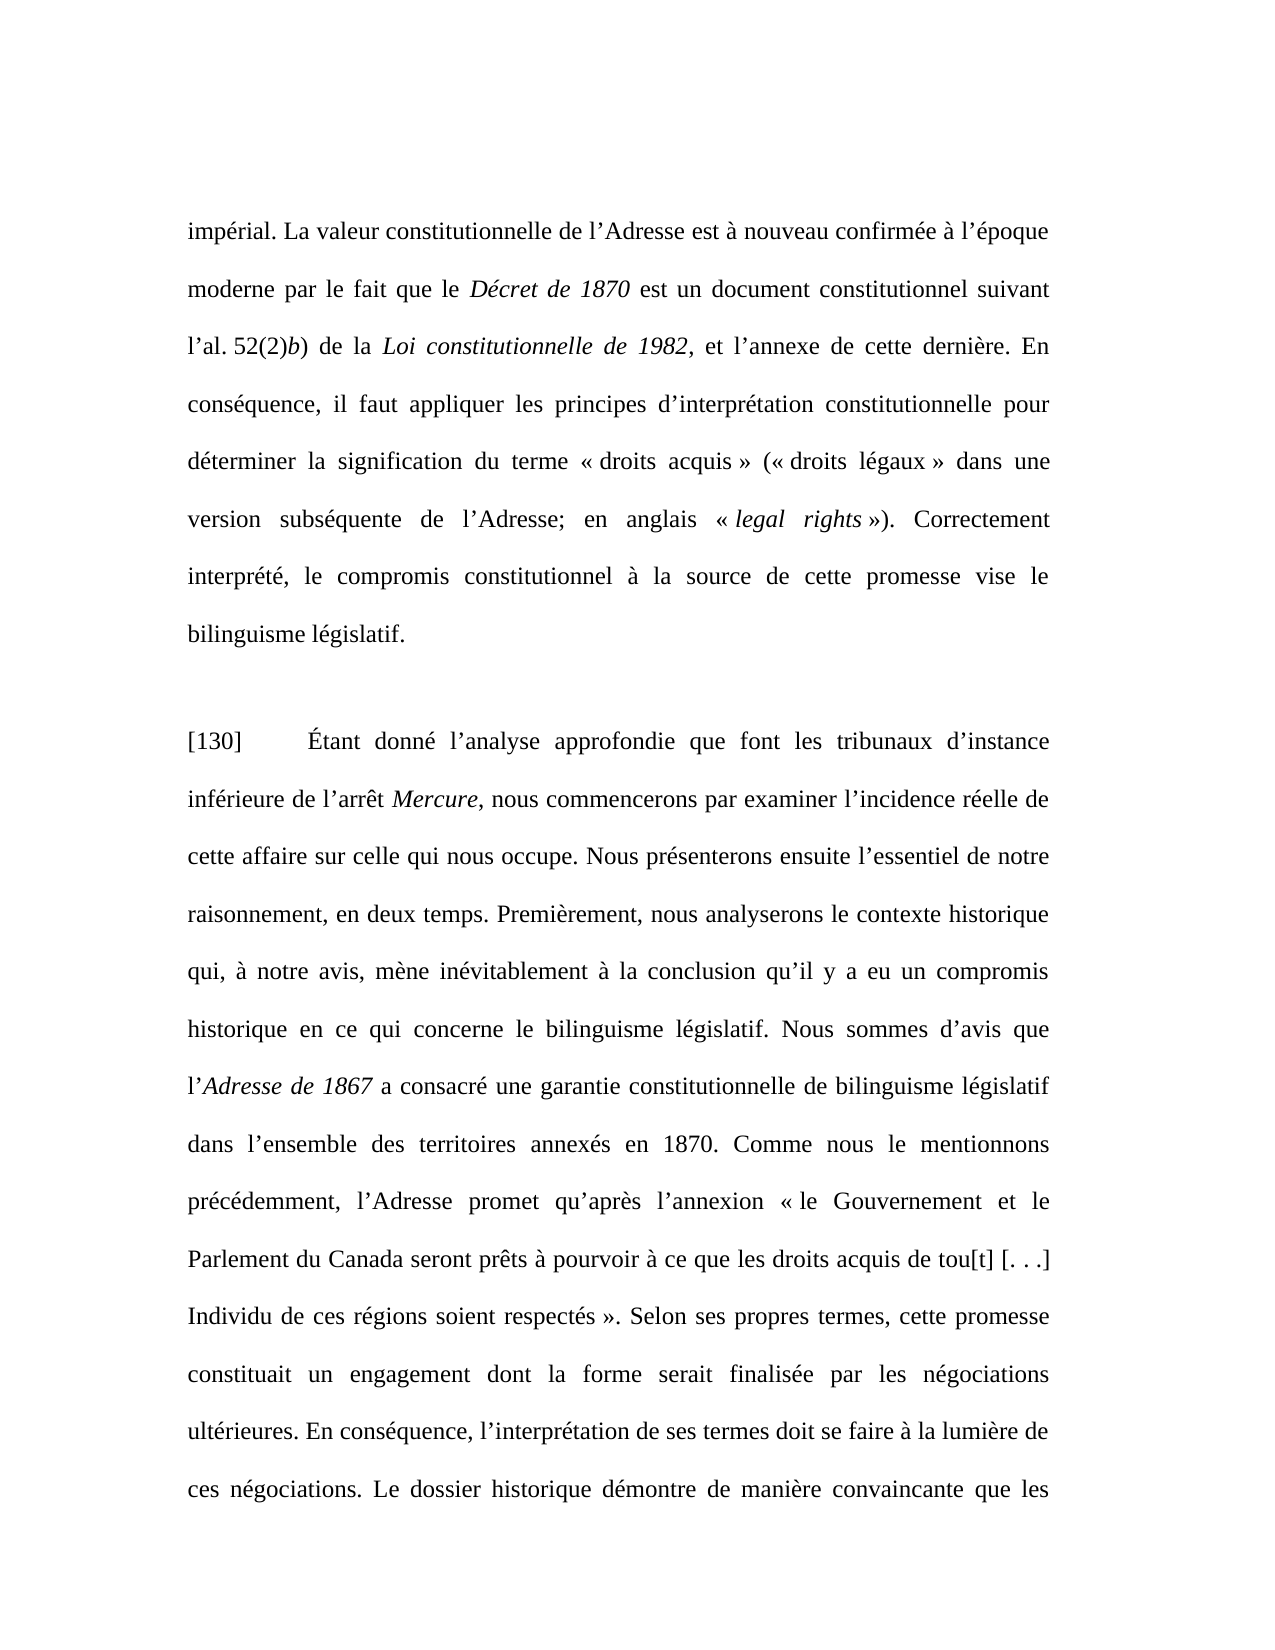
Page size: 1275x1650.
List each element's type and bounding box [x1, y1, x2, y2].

text [187, 216, 1050, 648]
text [187, 726, 1050, 1503]
